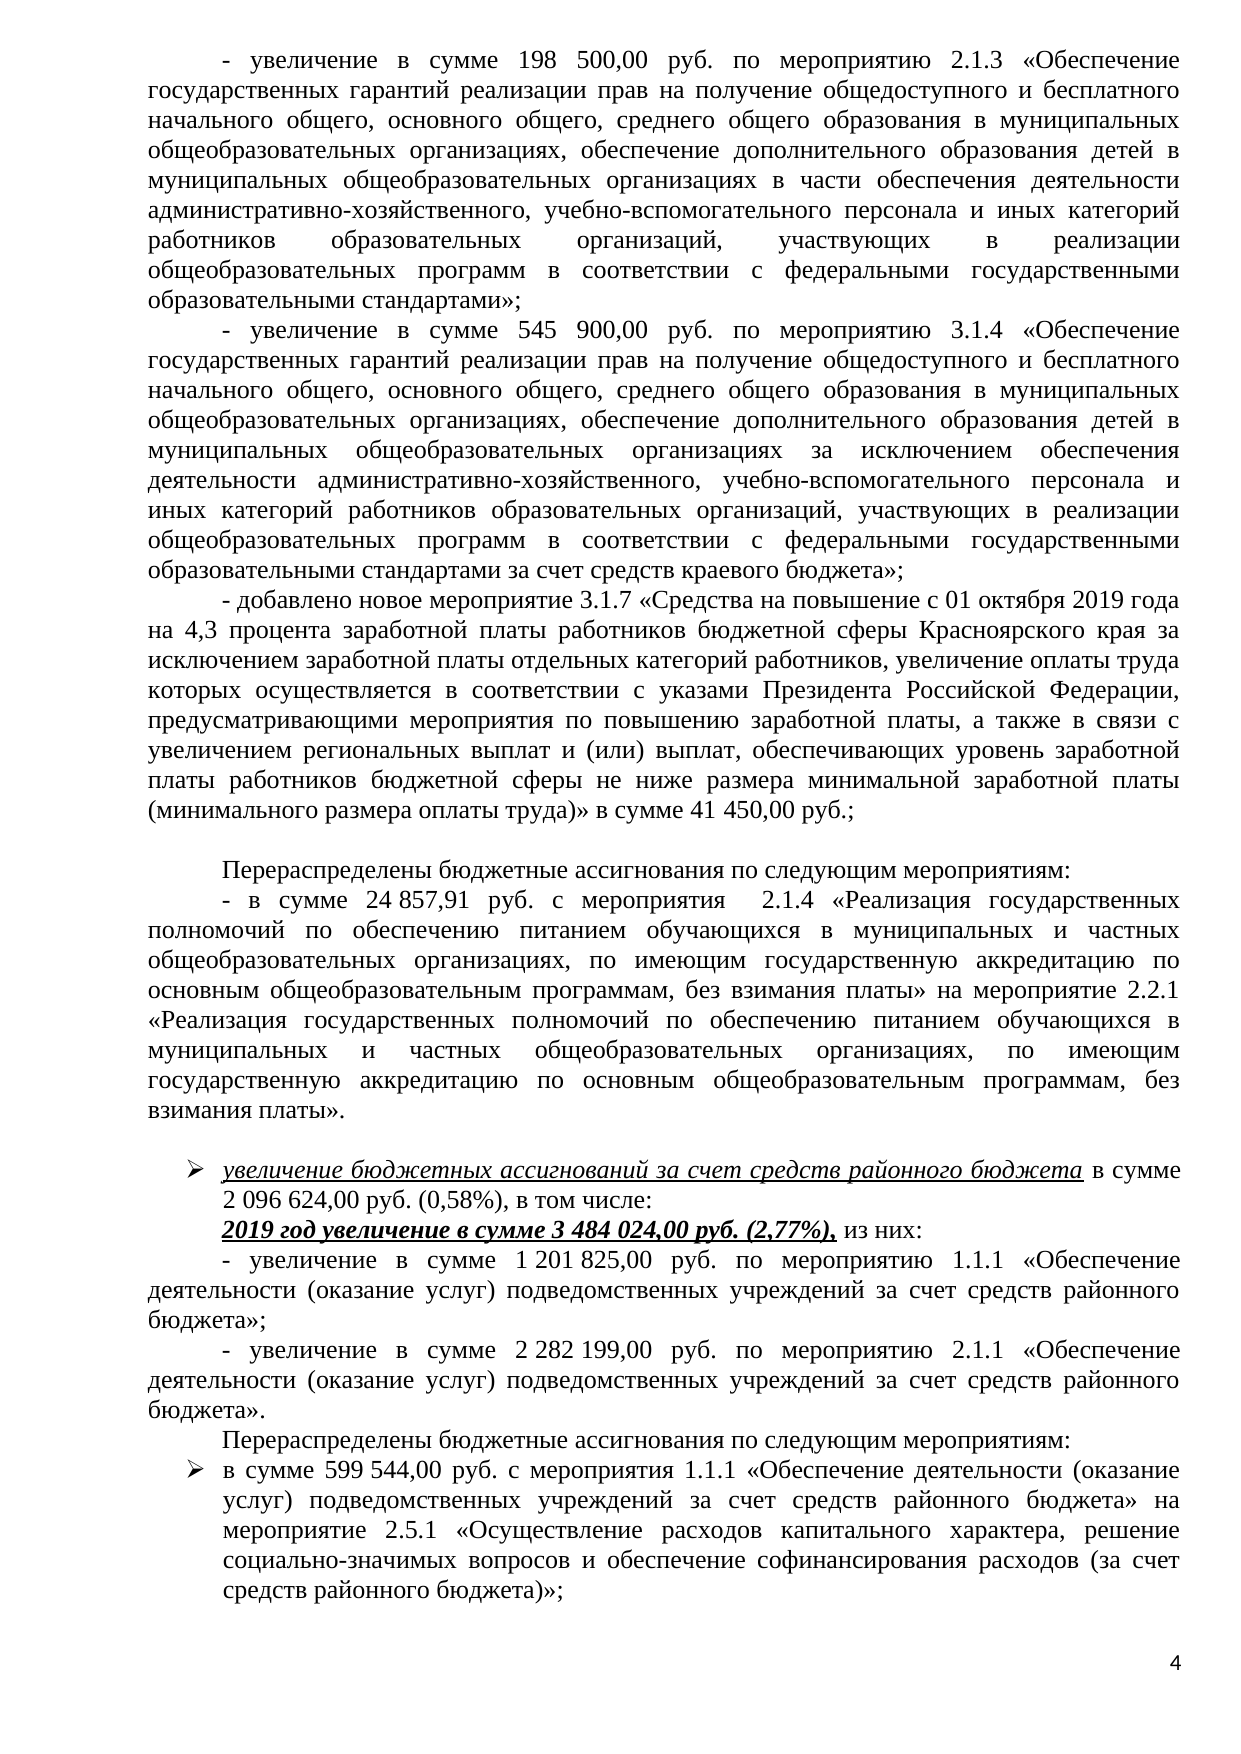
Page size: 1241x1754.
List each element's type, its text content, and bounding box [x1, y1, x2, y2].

text 2019 год увеличение в сумме 3 484 024,00 руб. (2,77%), из них: [148, 1214, 1181, 1244]
text - увеличение в сумме 1 201 825,00 руб. по мероприятию 1.1.1 «Обеспечение деятельности (оказание услуг) подведомственных учреждений за счет средств районного бюджета»; [148, 1244, 1181, 1334]
text - добавлено новое мероприятие 3.1.7 «Средства на повышение с 01 октября 2019 года на 4,3 процента заработной платы работников бюджетной сферы Красноярского края за исключением заработной платы отдельных категорий работников, увеличение оплаты труда которых осуществляется в соответствии с указами Президента Российской Федерации, предусматривающими мероприятия по повышению заработной платы, а также в связи с увеличением региональных выплат и (или) выплат, обеспечивающих уровень заработной платы работников бюджетной сферы не ниже размера минимальной заработной платы (минимального размера оплаты труда)» в сумме 41 450,00 руб.; [148, 584, 1181, 824]
text - в сумме 24 857,91 руб. с мероприятия 2.1.4 «Реализация государственных полномочий по обеспечению питанием обучающихся в муниципальных и частных общеобразовательных организациях, по имеющим государственную аккредитацию по основным общеобразовательным программам, без взимания платы» на мероприятие 2.2.1 «Реализация государственных полномочий по обеспечению питанием обучающихся в муниципальных и частных общеобразовательных организациях, по имеющим государственную аккредитацию по основным общеобразовательным программам, без взимания платы». [148, 884, 1181, 1124]
text Перераспределены бюджетные ассигнования по следующим мероприятиям: [148, 854, 1181, 884]
text - увеличение в сумме 2 282 199,00 руб. по мероприятию 2.1.1 «Обеспечение деятельности (оказание услуг) подведомственных учреждений за счет средств районного бюджета». [148, 1334, 1181, 1424]
list увеличение бюджетных ассигнований за счет средств районного бюджета в сумме 2 096 624,00 руб. (0,58%), в том числе: [185, 1154, 1181, 1214]
text - увеличение в сумме 545 900,00 руб. по мероприятию 3.1.4 «Обеспечение государственных гарантий реализации прав на получение общедоступного и бесплатного начального общего, основного общего, среднего общего образования в муниципальных общеобразовательных организациях, обеспечение дополнительного образования детей в муниципальных общеобразовательных организациях за исключением обеспечения деятельности административно-хозяйственного, учебно-вспомогательного персонала и иных категорий работников образовательных организаций, участвующих в реализации общеобразовательных программ в соответствии с федеральными государственными образовательными стандартами за счет средств краевого бюджета»; [148, 314, 1181, 584]
text Перераспределены бюджетные ассигнования по следующим мероприятиям: [148, 1424, 1181, 1454]
list в сумме 599 544,00 руб. с мероприятия 1.1.1 «Обеспечение деятельности (оказание услуг) подведомственных учреждений за счет средств районного бюджета» на мероприятие 2.5.1 «Осуществление расходов капитального характера, решение социально-значимых вопросов и обеспечение софинансирования расходов (за счет средств районного бюджета)»; [185, 1454, 1181, 1604]
text - увеличение в сумме 198 500,00 руб. по мероприятию 2.1.3 «Обеспечение государственных гарантий реализации прав на получение общедоступного и бесплатного начального общего, основного общего, среднего общего образования в муниципальных общеобразовательных организациях, обеспечение дополнительного образования детей в муниципальных общеобразовательных организациях в части обеспечения деятельности административно-хозяйственного, учебно-вспомогательного персонала и иных категорий работников образовательных организаций, участвующих в реализации общеобразовательных программ в соответствии с федеральными государственными образовательными стандартами»; [148, 44, 1181, 314]
